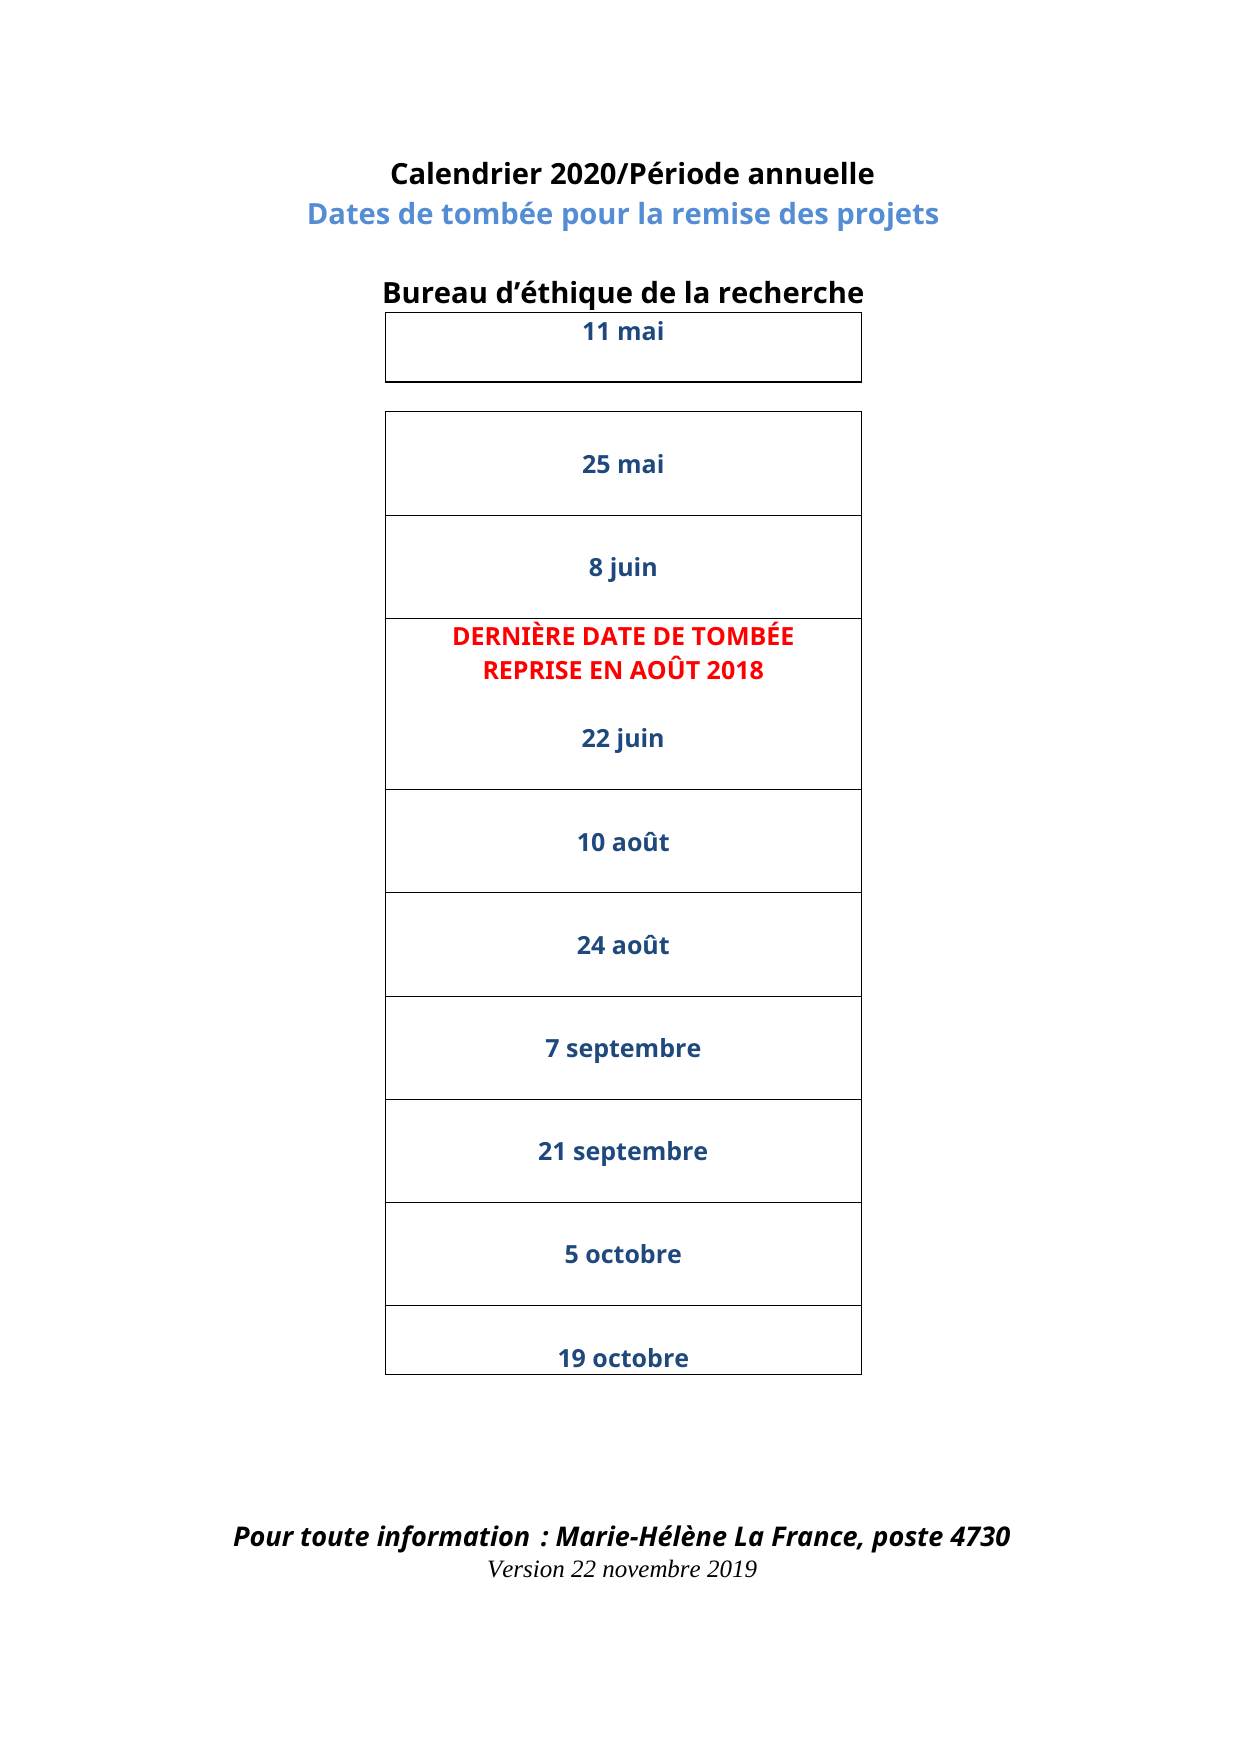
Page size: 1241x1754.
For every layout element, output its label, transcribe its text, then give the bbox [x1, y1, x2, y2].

table_header 25 mai [386, 412, 861, 514]
table_cell 19 octobre [386, 1306, 861, 1374]
table_cell 21 septembre [386, 1100, 861, 1202]
table_cell 10 août [386, 790, 861, 892]
table_cell 8 juin [386, 516, 861, 618]
table_cell 7 septembre [386, 997, 861, 1099]
table_cell 24 août [386, 893, 861, 996]
table_cell 5 octobre [386, 1203, 861, 1305]
table_cell 11 mai [386, 313, 861, 381]
table_cell DERNIÈRE DATE DE TOMBÉE REPRISE EN AOÛT 2018 22 juin [386, 619, 861, 789]
